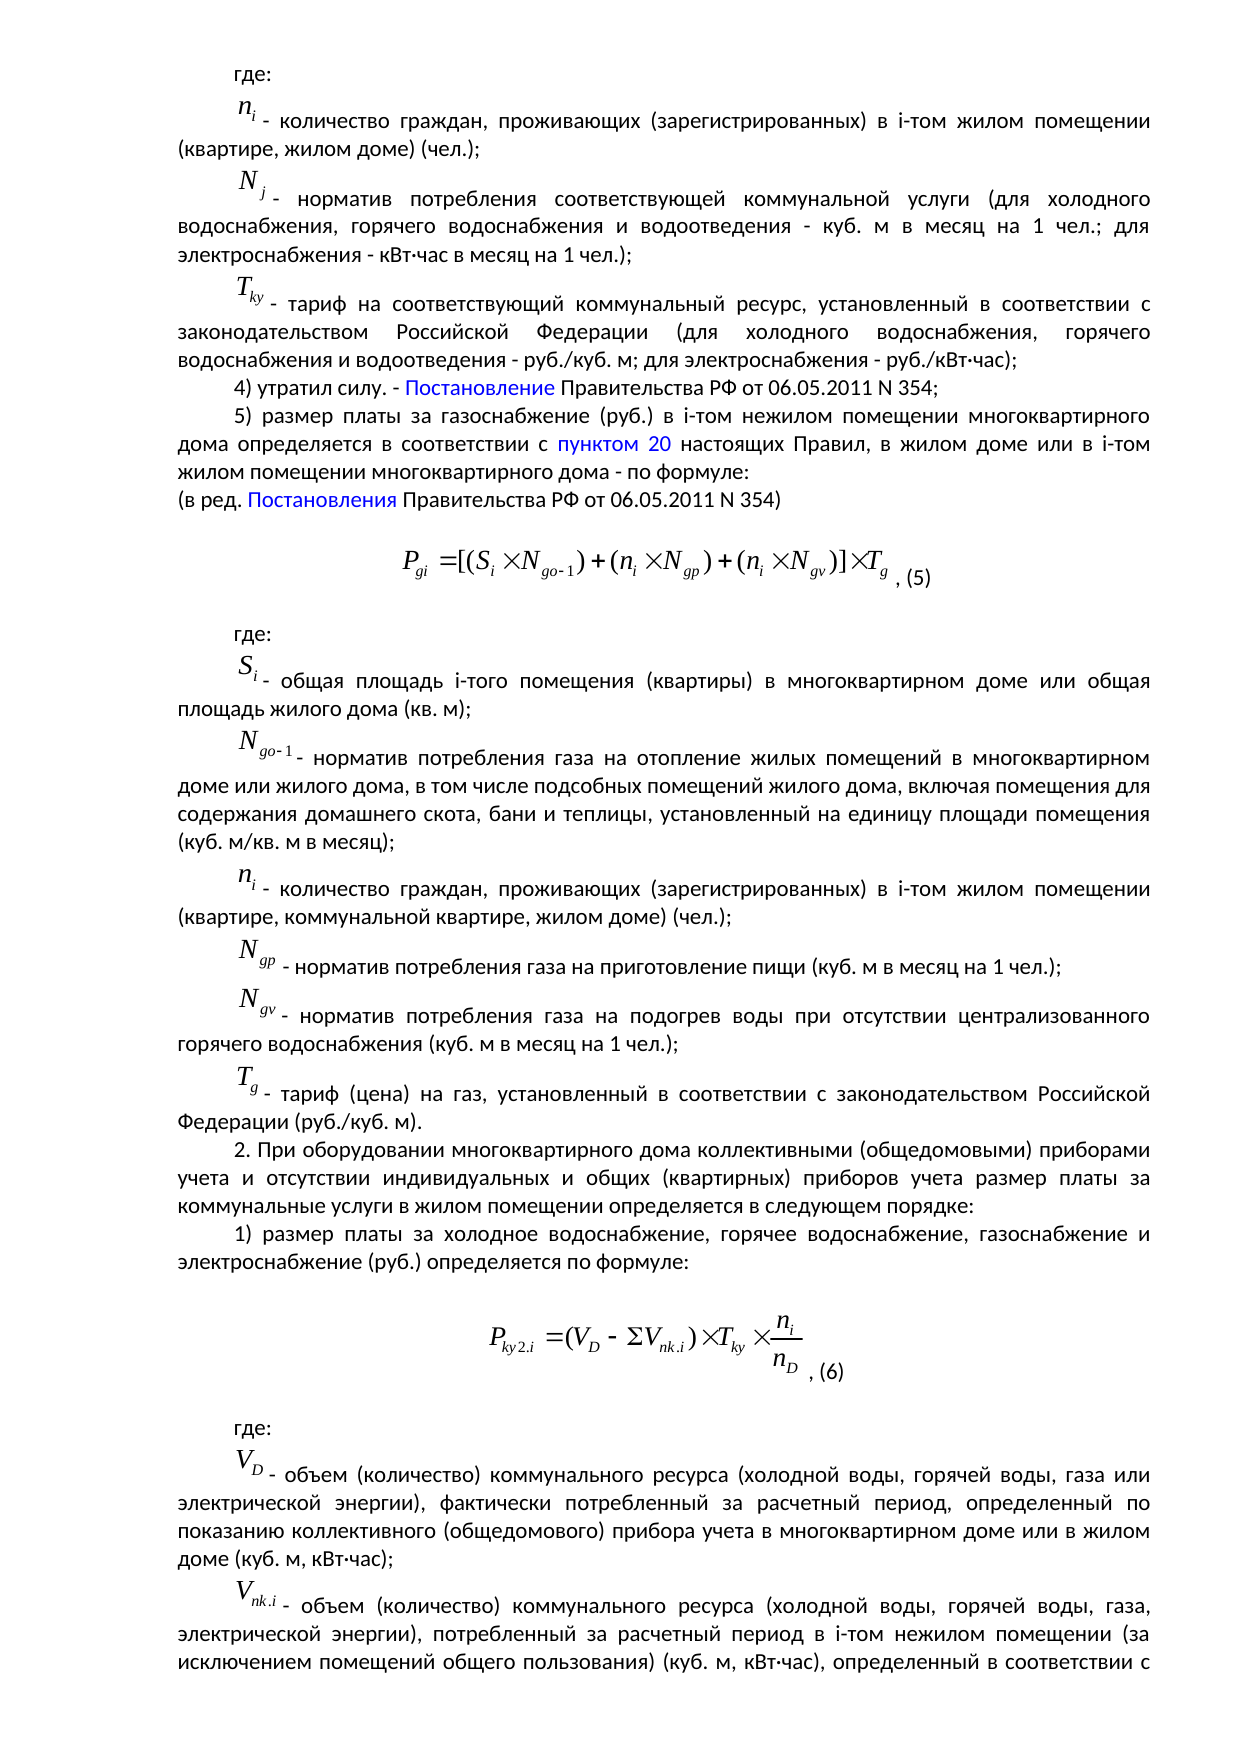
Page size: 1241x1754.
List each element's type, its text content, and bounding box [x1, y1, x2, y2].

text где: [177, 619, 1152, 647]
text 1) размер платы за холодное водоснабжение, горячее водоснабжение, газоснабжение и электроснабжение (руб.) определяется по формуле: [177, 1219, 1152, 1275]
text - тариф (цена) на газ, установленный в соответствии с законодательством Российской Федерации (руб./куб. м). [177, 1057, 1152, 1135]
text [177, 1572, 1152, 1675]
text , (5) [177, 541, 1152, 591]
text - норматив потребления газа на отопление жилых помещений в многоквартирном доме или жилого дома, в том числе подсобных помещений жилого дома, включая помещения для содержания домашнего скота, бани и теплицы, установленный на единицу площади помещения (куб. м/кв. м в месяц); [177, 722, 1152, 855]
text где: [177, 59, 1152, 87]
text 5) размер платы за газоснабжение (руб.) в i-том нежилом помещении многоквартирного дома определяется в соответствии с пунктом 20 настоящих Правил, в жилом доме или в i-том жилом помещении многоквартирного дома - по формуле: [177, 401, 1152, 485]
text 2. При оборудовании многоквартирного дома коллективными (общедомовыми) приборами учета и отсутствии индивидуальных и общих (квартирных) приборов учета размер платы за коммунальные услуги в жилом помещении определяется в следующем порядке: [177, 1135, 1152, 1219]
text - общая площадь i-того помещения (квартиры) в многоквартирном доме или общая площадь жилого дома (кв. м); [177, 647, 1152, 722]
text - объем (количество) коммунального ресурса (холодной воды, горячей воды, газа или электрической энергии), фактически потребленный за расчетный период, определенный по показанию коллективного (общедомового) прибора учета в многоквартирном доме или в жилом доме (куб. м, кВт·час); [177, 1441, 1152, 1572]
text - тариф на соответствующий коммунальный ресурс, установленный в соответствии с законодательством Российской Федерации (для холодного водоснабжения, горячего водоснабжения и водоотведения - руб./куб. м; для электроснабжения - руб./кВт·час); [177, 268, 1152, 373]
text - количество граждан, проживающих (зарегистрированных) в i-том жилом помещении (квартире, коммунальной квартире, жилом доме) (чел.); [177, 855, 1152, 930]
text где: [177, 1413, 1152, 1441]
text - норматив потребления газа на подогрев воды при отсутствии централизованного горячего водоснабжения (куб. м в месяц на 1 чел.); [177, 980, 1152, 1057]
text - количество граждан, проживающих (зарегистрированных) в i-том жилом помещении (квартире, жилом доме) (чел.); [177, 87, 1152, 162]
text (в ред. Постановления Правительства РФ от 06.05.2011 N 354) [177, 485, 1152, 513]
text 4) утратил силу. - Постановление Правительства РФ от 06.05.2011 N 354; [177, 373, 1152, 401]
text , (6) [177, 1303, 1152, 1385]
text - норматив потребления газа на приготовление пищи (куб. м в месяц на 1 чел.); [177, 930, 1152, 980]
text - норматив потребления соответствующей коммунальной услуги (для холодного водоснабжения, горячего водоснабжения и водоотведения - куб. м в месяц на 1 чел.; для электроснабжения - кВт·час в месяц на 1 чел.); [177, 162, 1152, 268]
